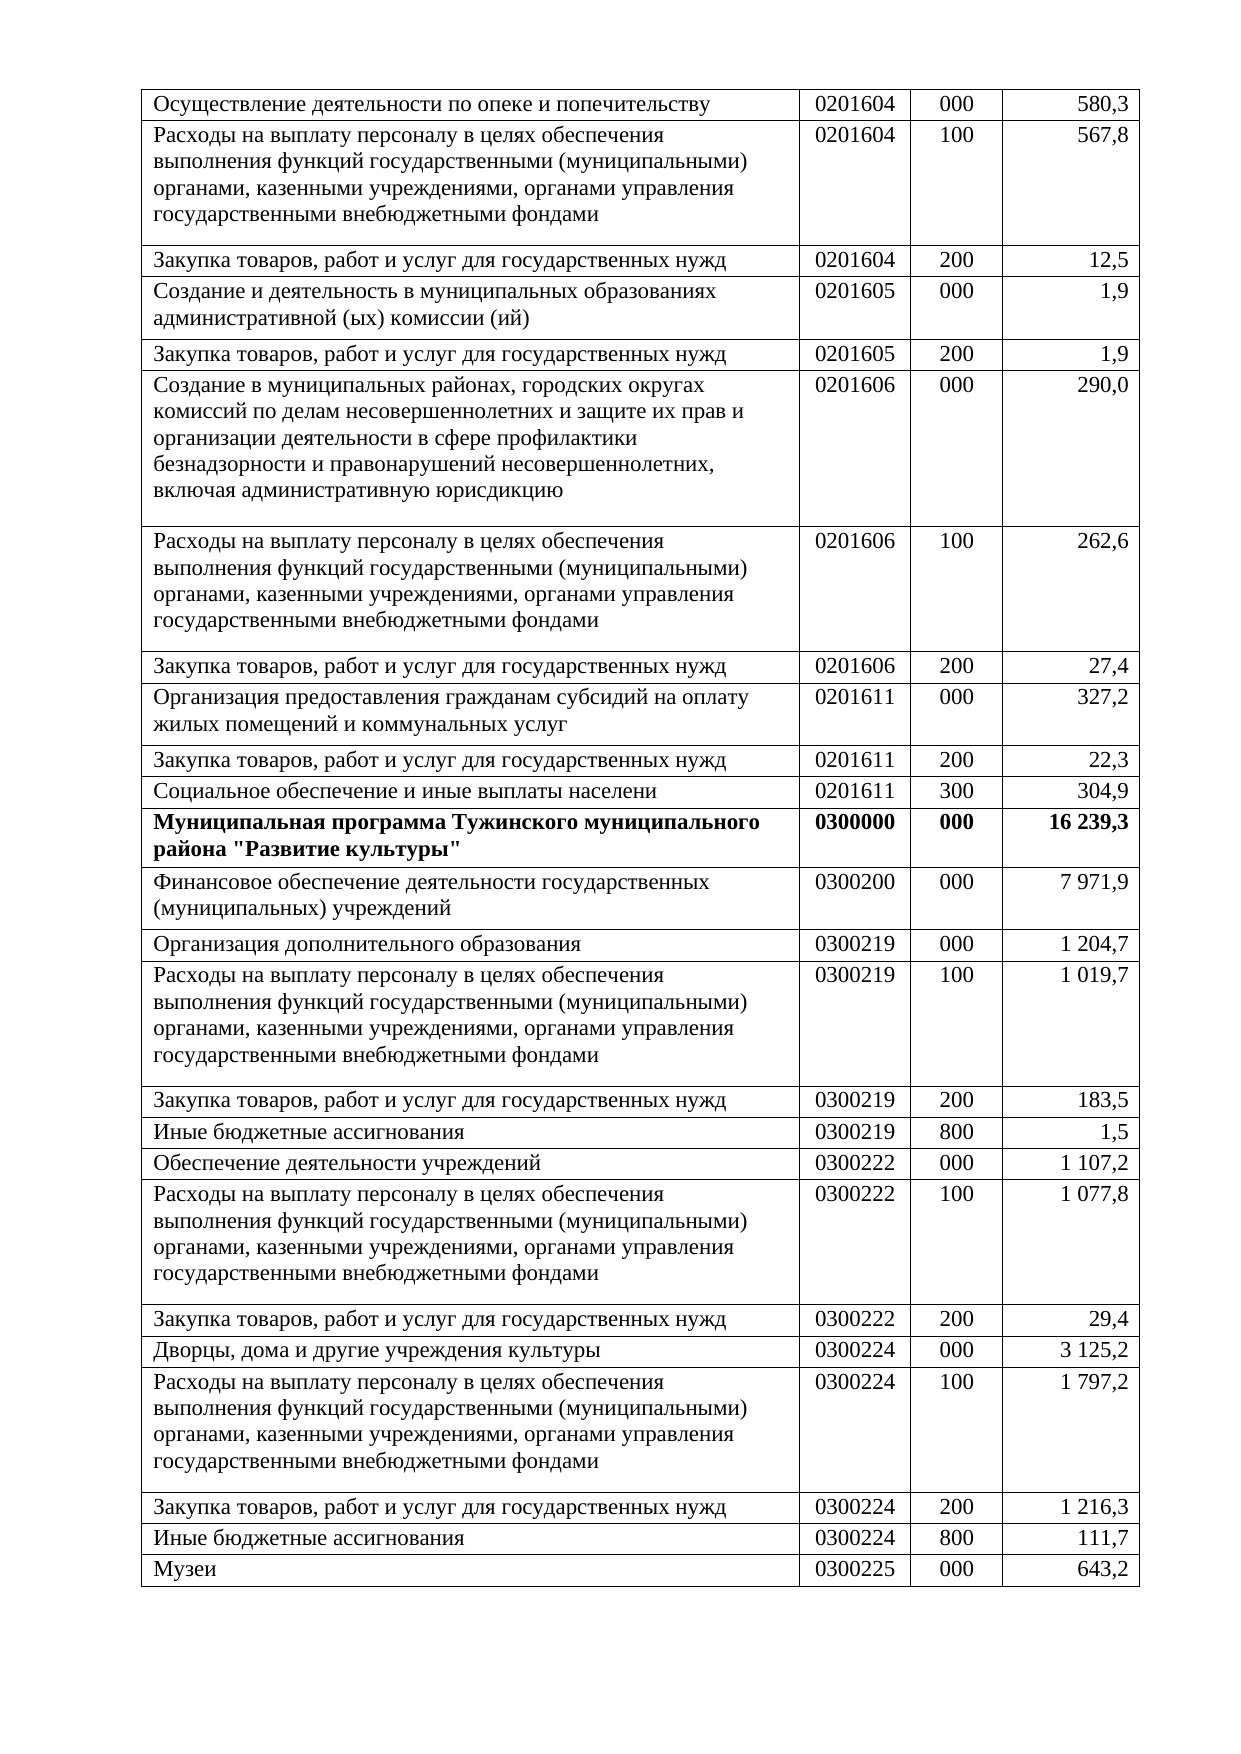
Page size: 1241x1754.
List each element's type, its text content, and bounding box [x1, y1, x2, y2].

table_cell Иные бюджетные ассигнования [142, 1118, 799, 1148]
table_cell Закупка товаров, работ и услуг для государственных нужд [142, 746, 799, 776]
table_cell 1 204,7 [1003, 930, 1139, 961]
table_cell 100 [911, 962, 1002, 1086]
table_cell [142, 1368, 799, 1492]
table_cell Иные бюджетные ассигнования [142, 1524, 799, 1554]
table_cell Закупка товаров, работ и услуг для государственных нужд [142, 1087, 799, 1117]
table_cell 000 [911, 1555, 1002, 1586]
table_cell Закупка товаров, работ и услуг для государственных нужд [142, 1305, 799, 1336]
table_cell 0300222 [800, 1149, 910, 1179]
table_cell 0201611 [800, 777, 910, 807]
table_cell 100 [911, 1368, 1002, 1492]
table_cell Осуществление деятельности по опеке и попечительству [142, 90, 799, 120]
table_cell 580,3 [1003, 90, 1139, 120]
table_cell Организация дополнительного образования [142, 930, 799, 961]
table_cell 300 [911, 777, 1002, 807]
table_cell 0300219 [800, 1087, 910, 1117]
table_cell 0201605 [800, 277, 910, 339]
table_cell 1,9 [1003, 340, 1139, 370]
table_cell 0201604 [800, 121, 910, 245]
table_cell 000 [911, 868, 1002, 929]
table_cell 800 [911, 1524, 1002, 1554]
table_cell 0201611 [800, 684, 910, 745]
table_cell 1 019,7 [1003, 962, 1139, 1086]
table_cell 1 107,2 [1003, 1149, 1139, 1179]
table_cell 16 239,3 [1003, 809, 1139, 867]
table_cell 200 [911, 652, 1002, 682]
table_cell 0300222 [800, 1305, 910, 1336]
table_cell 0300219 [800, 962, 910, 1086]
table_cell 1,5 [1003, 1118, 1139, 1148]
table_cell 200 [911, 1493, 1002, 1523]
table_cell 0201606 [800, 371, 910, 526]
table_cell 0300222 [800, 1180, 910, 1304]
table_cell 183,5 [1003, 1087, 1139, 1117]
table_cell 000 [911, 809, 1002, 867]
table_cell Организация предоставления гражданам субсидий на оплату жилых помещений и коммунальных услуг [142, 684, 799, 745]
table_cell 0201604 [800, 246, 910, 276]
table_cell 000 [911, 1149, 1002, 1179]
table_cell Обеспечение деятельности учреждений [142, 1149, 799, 1179]
table_cell 0300219 [800, 930, 910, 961]
table_cell 0300200 [800, 868, 910, 929]
table_cell 304,9 [1003, 777, 1139, 807]
table_cell 0201611 [800, 746, 910, 776]
table_cell 12,5 [1003, 246, 1139, 276]
table_cell Закупка товаров, работ и услуг для государственных нужд [142, 340, 799, 370]
table_cell 200 [911, 1305, 1002, 1336]
table_cell 0300224 [800, 1524, 910, 1554]
table_cell Муниципальная программа Тужинского муниципального района "Развитие культуры" [142, 809, 799, 867]
table_cell 7 971,9 [1003, 868, 1139, 929]
table_cell 000 [911, 1337, 1002, 1367]
table_cell 0201605 [800, 340, 910, 370]
table_cell 111,7 [1003, 1524, 1139, 1554]
table_cell Финансовое обеспечение деятельности государственных (муниципальных) учреждений [142, 868, 799, 929]
table_cell 000 [911, 90, 1002, 120]
table_cell 200 [911, 340, 1002, 370]
table_cell 0300225 [800, 1555, 910, 1586]
table_cell Музеи [142, 1555, 799, 1586]
table_cell 100 [911, 527, 1002, 651]
table_cell 000 [911, 930, 1002, 961]
table_cell 290,0 [1003, 371, 1139, 526]
table_cell 000 [911, 277, 1002, 339]
table_cell 0300224 [800, 1337, 910, 1367]
table_cell 200 [911, 1087, 1002, 1117]
table_cell 27,4 [1003, 652, 1139, 682]
table_cell 567,8 [1003, 121, 1139, 245]
table_cell Закупка товаров, работ и услуг для государственных нужд [142, 246, 799, 276]
table_cell 100 [911, 121, 1002, 245]
table_cell Дворцы, дома и другие учреждения культуры [142, 1337, 799, 1367]
table_cell 000 [911, 684, 1002, 745]
table_cell 0300224 [800, 1368, 910, 1492]
table_cell 643,2 [1003, 1555, 1139, 1586]
table_cell Социальное обеспечение и иные выплаты населени [142, 777, 799, 807]
table_cell 29,4 [1003, 1305, 1139, 1336]
table_cell 0300224 [800, 1493, 910, 1523]
table_cell 0201606 [800, 652, 910, 682]
table_cell 1,9 [1003, 277, 1139, 339]
table_cell Закупка товаров, работ и услуг для государственных нужд [142, 652, 799, 682]
table_cell 22,3 [1003, 746, 1139, 776]
table_cell 100 [911, 1180, 1002, 1304]
table_cell 3 125,2 [1003, 1337, 1139, 1367]
table_cell 1 216,3 [1003, 1493, 1139, 1523]
table_cell Создание в муниципальных районах, городских округах комиссий по делам несовершеннолетних и защите их прав и организации деятельности в сфере профилактики безнадзорности и правонарушений несовершеннолетних, включая административную юрисдикцию [142, 371, 799, 526]
table_cell 262,6 [1003, 527, 1139, 651]
table_cell 000 [911, 371, 1002, 526]
table_cell 0201604 [800, 90, 910, 120]
table_cell 327,2 [1003, 684, 1139, 745]
table_cell Создание и деятельность в муниципальных образованиях административной (ых) комиссии (ий) [142, 277, 799, 339]
table_cell 800 [911, 1118, 1002, 1148]
table_cell 0300219 [800, 1118, 910, 1148]
table_cell 1 797,2 [1003, 1368, 1139, 1492]
table_cell 200 [911, 746, 1002, 776]
table_cell 0300000 [800, 809, 910, 867]
table_cell 200 [911, 246, 1002, 276]
table_cell Закупка товаров, работ и услуг для государственных нужд [142, 1493, 799, 1523]
table_cell 0201606 [800, 527, 910, 651]
table_cell 1 077,8 [1003, 1180, 1139, 1304]
